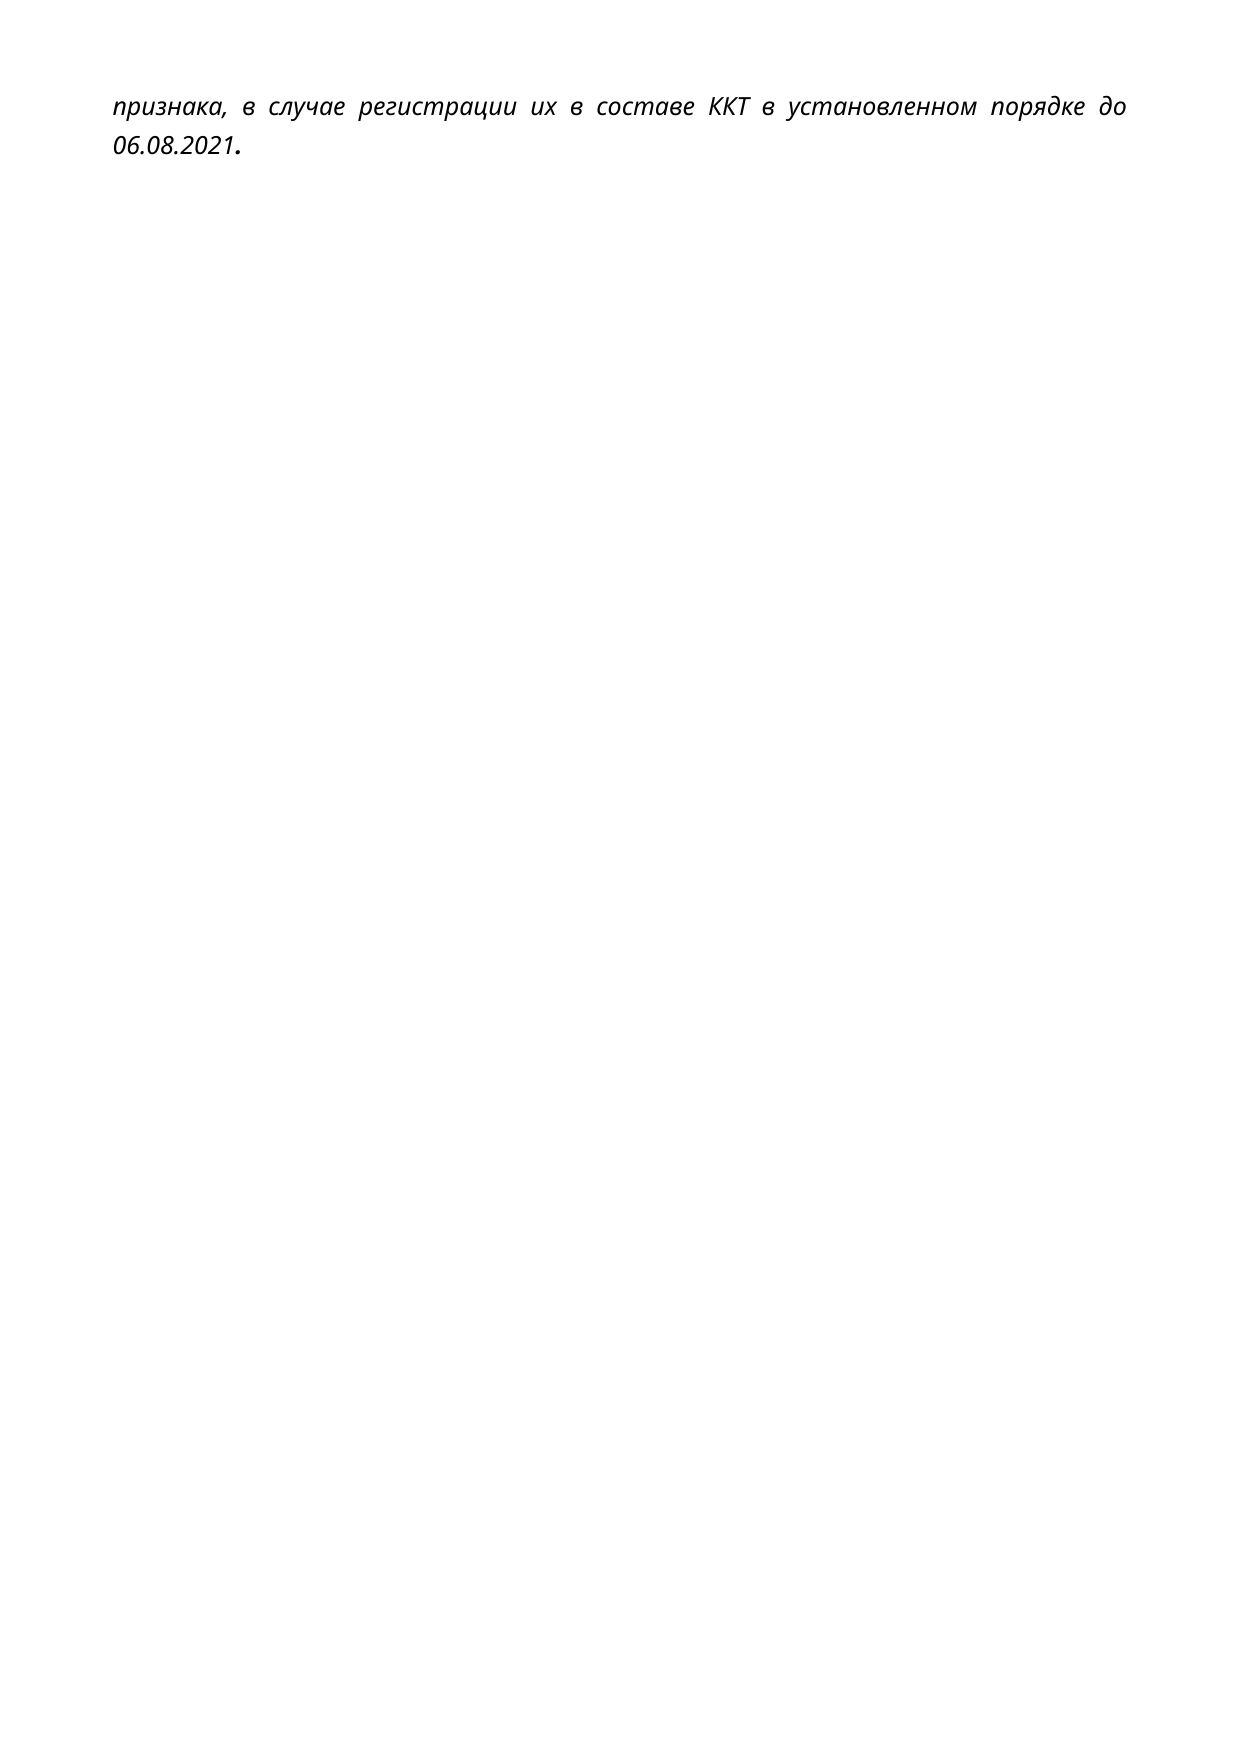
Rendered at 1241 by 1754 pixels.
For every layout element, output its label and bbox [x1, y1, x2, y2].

text [112, 89, 1128, 162]
